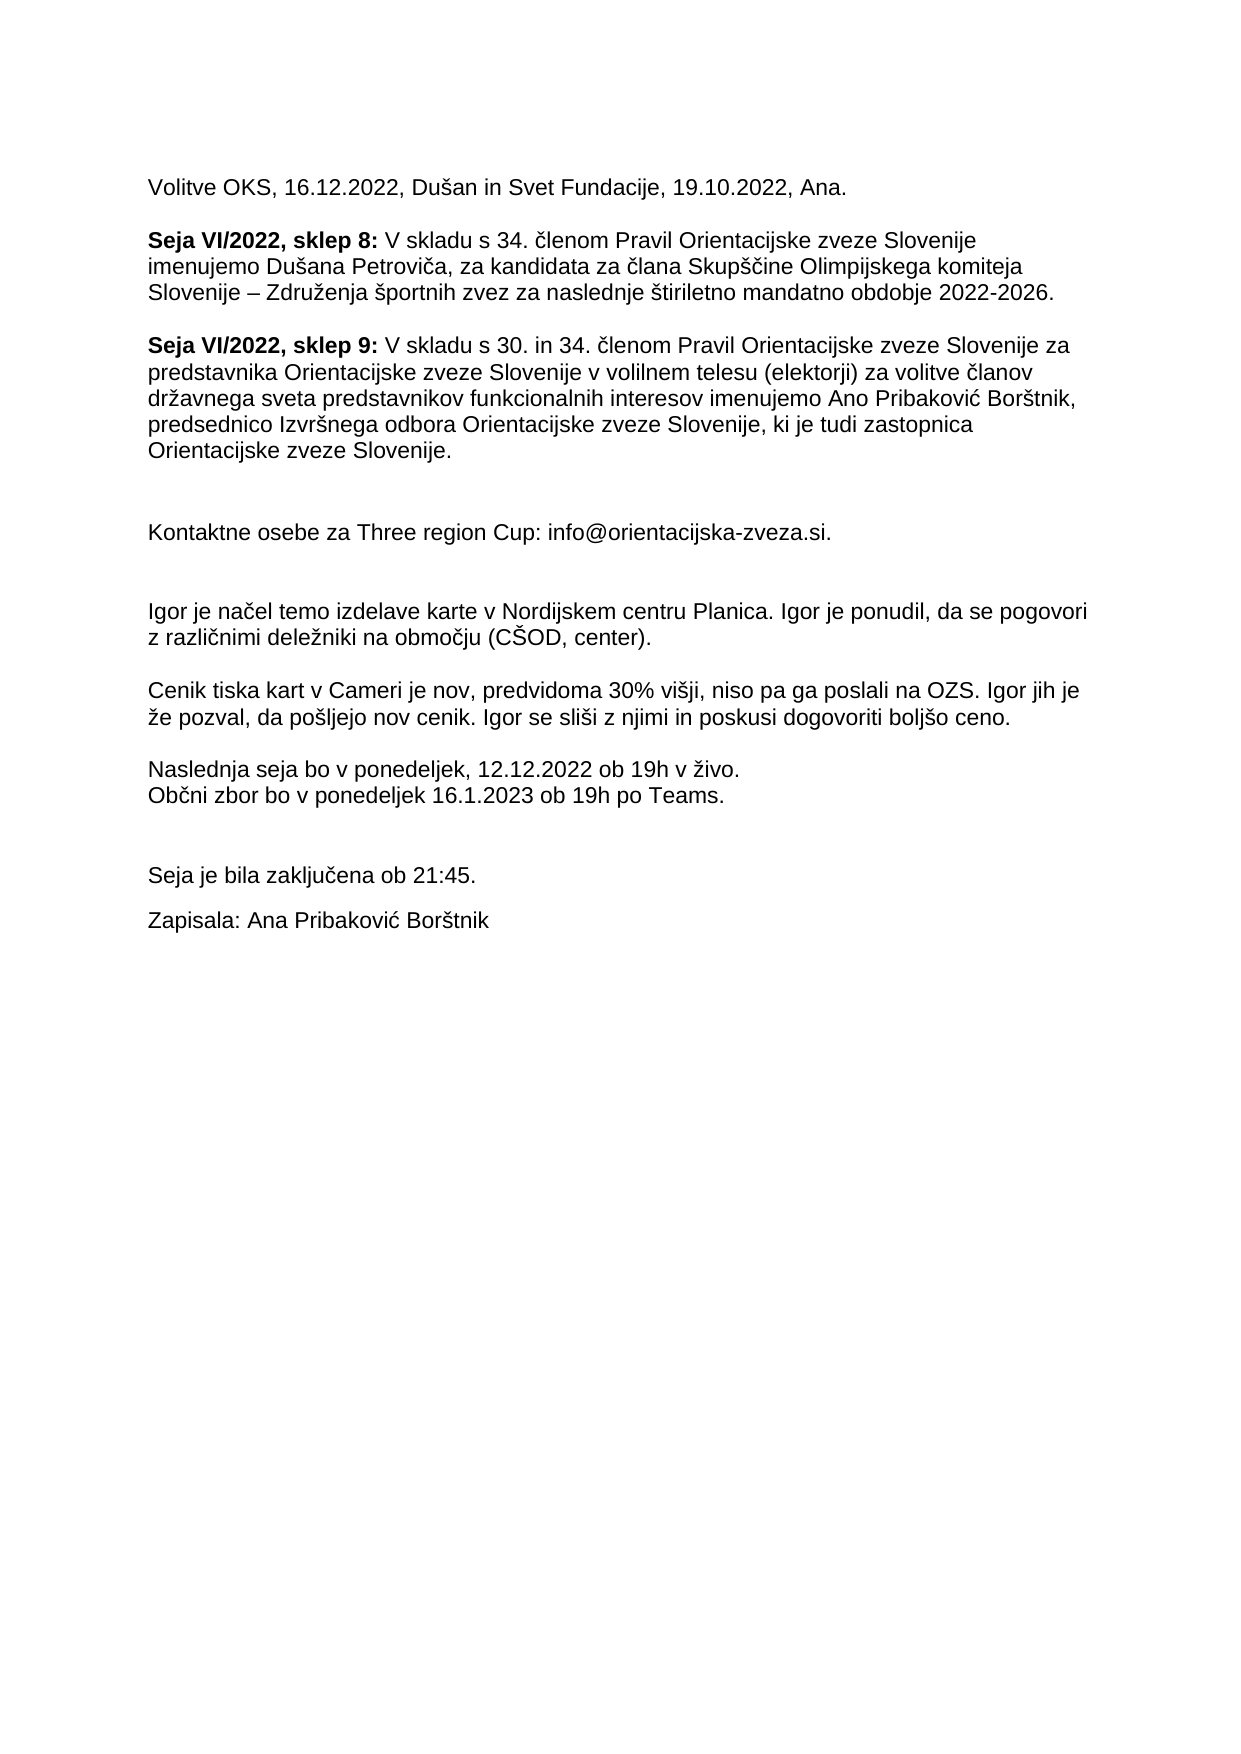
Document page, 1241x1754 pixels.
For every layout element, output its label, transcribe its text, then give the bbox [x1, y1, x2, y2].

text Kontaktne osebe za Three region Cup: info@orientacijska-zveza.si. [148, 519, 1093, 545]
text Cenik tiska kart v Cameri je nov, predvidoma 30% višji, niso pa ga poslali na OZS. Igor jih je že pozval, da pošljejo nov cenik. Igor se sliši z njimi in poskusi dogovoriti boljšo ceno. [148, 677, 1093, 730]
text Volitve OKS, 16.12.2022, Dušan in Svet Fundacije, 19.10.2022, Ana. [148, 174, 1093, 200]
text Občni zbor bo v ponedeljek 16.1.2023 ob 19h po Teams. [148, 782, 1093, 809]
text Seja je bila zaključena ob 21:45. [148, 862, 1093, 888]
text Naslednja seja bo v ponedeljek, 12.12.2022 ob 19h v živo. [148, 756, 1093, 782]
text Seja VI/2022, sklep 8: V skladu s 34. členom Pravil Orientacijske zveze Slovenije imenujemo Dušana Petroviča, za kandidata za člana Skupščine Olimpijskega komiteja Slovenije – Združenja športnih zvez za naslednje štiriletno mandatno obdobje 2022-2026. [148, 227, 1093, 306]
text Igor je načel temo izdelave karte v Nordijskem centru Planica. Igor je ponudil, da se pogovori z različnimi deležniki na območju (CŠOD, center). [148, 598, 1093, 651]
text Zapisala: Ana Pribaković Borštnik [148, 907, 1093, 933]
text Seja VI/2022, sklep 9: V skladu s 30. in 34. členom Pravil Orientacijske zveze Slovenije za predstavnika Orientacijske zveze Slovenije v volilnem telesu (elektorji) za volitve članov državnega sveta predstavnikov funkcionalnih interesov imenujemo Ano Pribaković Borštnik, predsednico Izvršnega odbora Orientacijske zveze Slovenije, ki je tudi zastopnica Orientacijske zveze Slovenije. [148, 332, 1093, 464]
